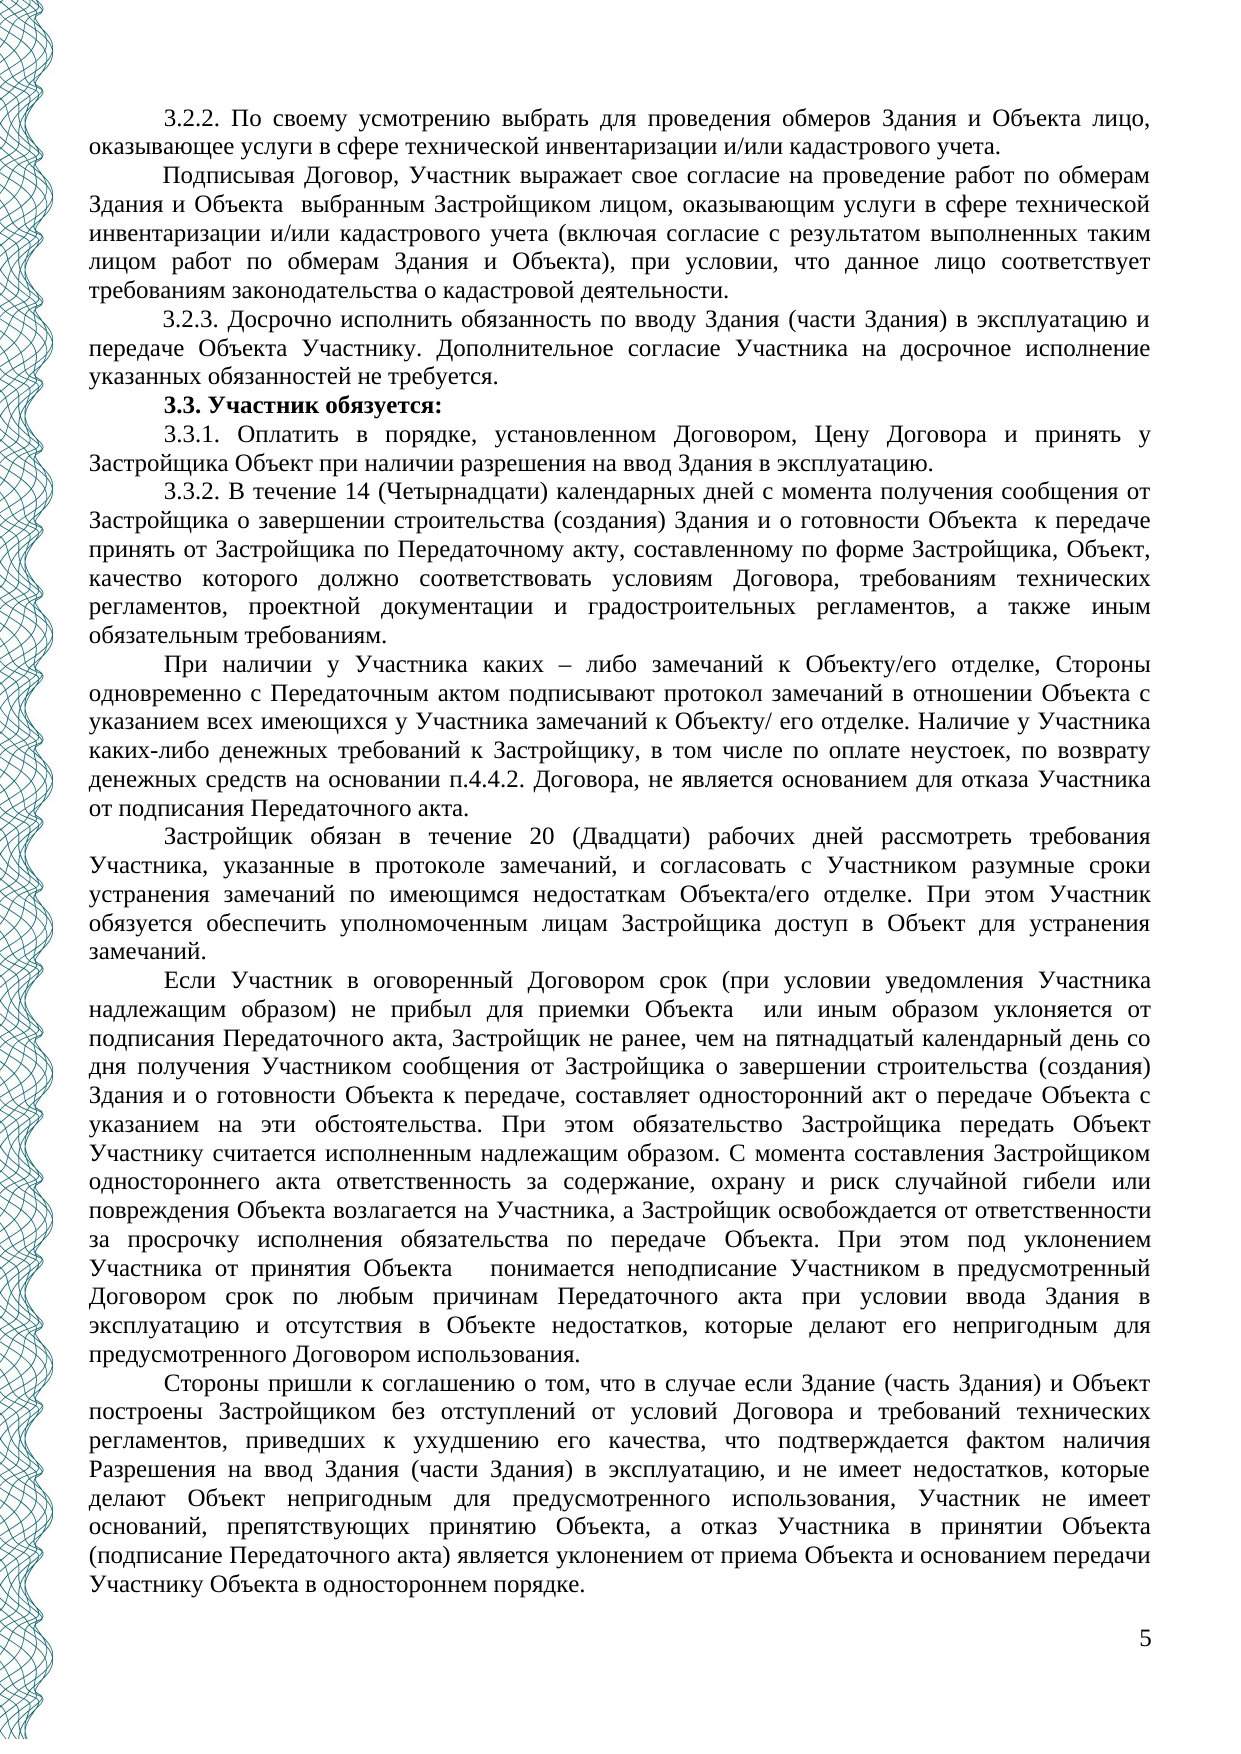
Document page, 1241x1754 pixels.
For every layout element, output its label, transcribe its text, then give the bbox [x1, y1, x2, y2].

text 3.2.2. По своему усмотрению выбрать для проведения обмеров Здания и Объекта лицо, оказывающее услуги в сфере технической инвентаризации и/или кадастрового учета. [89, 103, 1152, 160]
text Подписывая Договор, Участник выражает свое согласие на проведение работ по обмерам Здания и Объекта выбранным Застройщиком лицом, оказывающим услуги в сфере технической инвентаризации и/или кадастрового учета (включая согласие с результатом выполненных таким лицом работ по обмерам Здания и Объекта), при условии, что данное лицо соответствует требованиям законодательства о кадастровой деятельности. [89, 160, 1152, 304]
picture [0, 0, 1241, 1739]
text 3.3.1. Оплатить в порядке, установленном Договором, Цену Договора и принять у Застройщика Объект при наличии разрешения на ввод Здания в эксплуатацию. [89, 419, 1152, 476]
text При наличии у Участника каких – либо замечаний к Объекту/его отделке, Стороны одновременно с Передаточным актом подписывают протокол замечаний в отношении Объекта с указанием всех имеющихся у Участника замечаний к Объекту/ его отделке. Наличие у Участника каких-либо денежных требований к Застройщику, в том числе по оплате неустоек, по возврату денежных средств на основании п.4.4.2. Договора, не является основанием для отказа Участника от подписания Передаточного акта. [89, 649, 1152, 821]
text 3.3. Участник обязуется: [89, 390, 1152, 419]
text 3.2.3. Досрочно исполнить обязанность по вводу Здания (части Здания) в эксплуатацию и передаче Объекта Участнику. Дополнительное согласие Участника на досрочное исполнение указанных обязанностей не требуется. [89, 304, 1152, 390]
text 3.3.2. В течение 14 (Четырнадцати) календарных дней с момента получения сообщения от Застройщика о завершении строительства (создания) Здания и о готовности Объекта к передаче принять от Застройщика по Передаточному акту, составленному по форме Застройщика, Объект, качество которого должно соответствовать условиям Договора, требованиям технических регламентов, проектной документации и градостроительных регламентов, а также иным обязательным требованиям. [89, 476, 1152, 649]
text Застройщик обязан в течение 20 (Двадцати) рабочих дней рассмотреть требования Участника, указанные в протоколе замечаний, и согласовать с Участником разумные сроки устранения замечаний по имеющимся недостаткам Объекта/его отделке. При этом Участник обязуется обеспечить уполномоченным лицам Застройщика доступ в Объект для устранения замечаний. [89, 821, 1152, 965]
text Если Участник в оговоренный Договором срок (при условии уведомления Участника надлежащим образом) не прибыл для приемки Объекта или иным образом уклоняется от подписания Передаточного акта, Застройщик не ранее, чем на пятнадцатый календарный день со дня получения Участником сообщения от Застройщика о завершении строительства (создания) Здания и о готовности Объекта к передаче, составляет односторонний акт о передаче Объекта с указанием на эти обстоятельства. При этом обязательство Застройщика передать Объект Участнику считается исполненным надлежащим образом. С момента составления Застройщиком одностороннего акта ответственность за содержание, охрану и риск случайной гибели или повреждения Объекта возлагается на Участника, а Застройщик освобождается от ответственности за просрочку исполнения обязательства по передаче Объекта. При этом под уклонением Участника от принятия Объекта понимается неподписание Участником в предусмотренный Договором срок по любым причинам Передаточного акта при условии ввода Здания в эксплуатацию и отсутствия в Объекте недостатков, которые делают его непригодным для предусмотренного Договором использования. [89, 965, 1152, 1368]
text Стороны пришли к соглашению о том, что в случае если Здание (часть Здания) и Объект построены Застройщиком без отступлений от условий Договора и требований технических регламентов, приведших к ухудшению его качества, что подтверждается фактом наличия Разрешения на ввод Здания (части Здания) в эксплуатацию, и не имеет недостатков, которые делают Объект непригодным для предусмотренного использования, Участник не имеет оснований, препятствующих принятию Объекта, а отказ Участника в принятии Объекта (подписание Передаточного акта) является уклонением от приема Объекта и основанием передачи Участнику Объекта в одностороннем порядке. [89, 1368, 1152, 1598]
